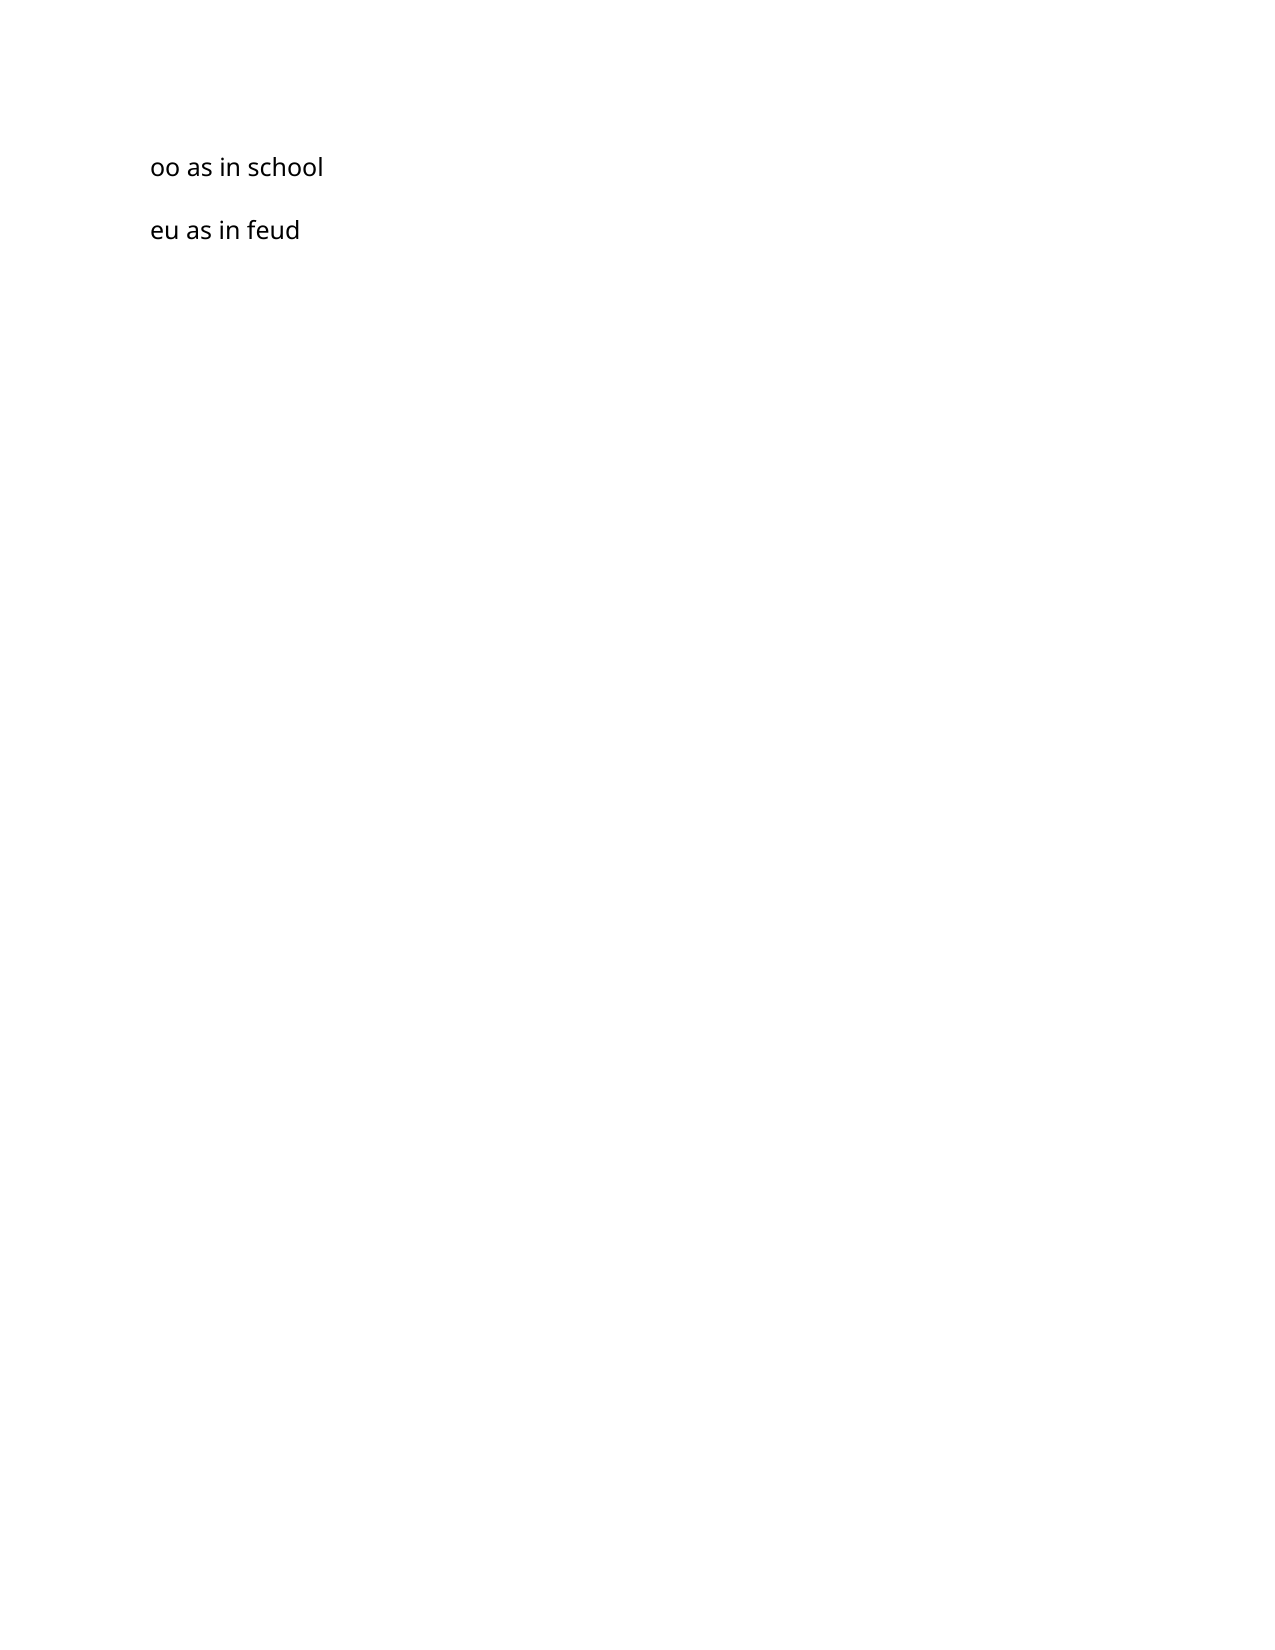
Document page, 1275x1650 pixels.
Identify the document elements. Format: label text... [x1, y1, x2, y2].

text eu as in feud [150, 213, 600, 247]
text oo as in school [150, 150, 600, 184]
